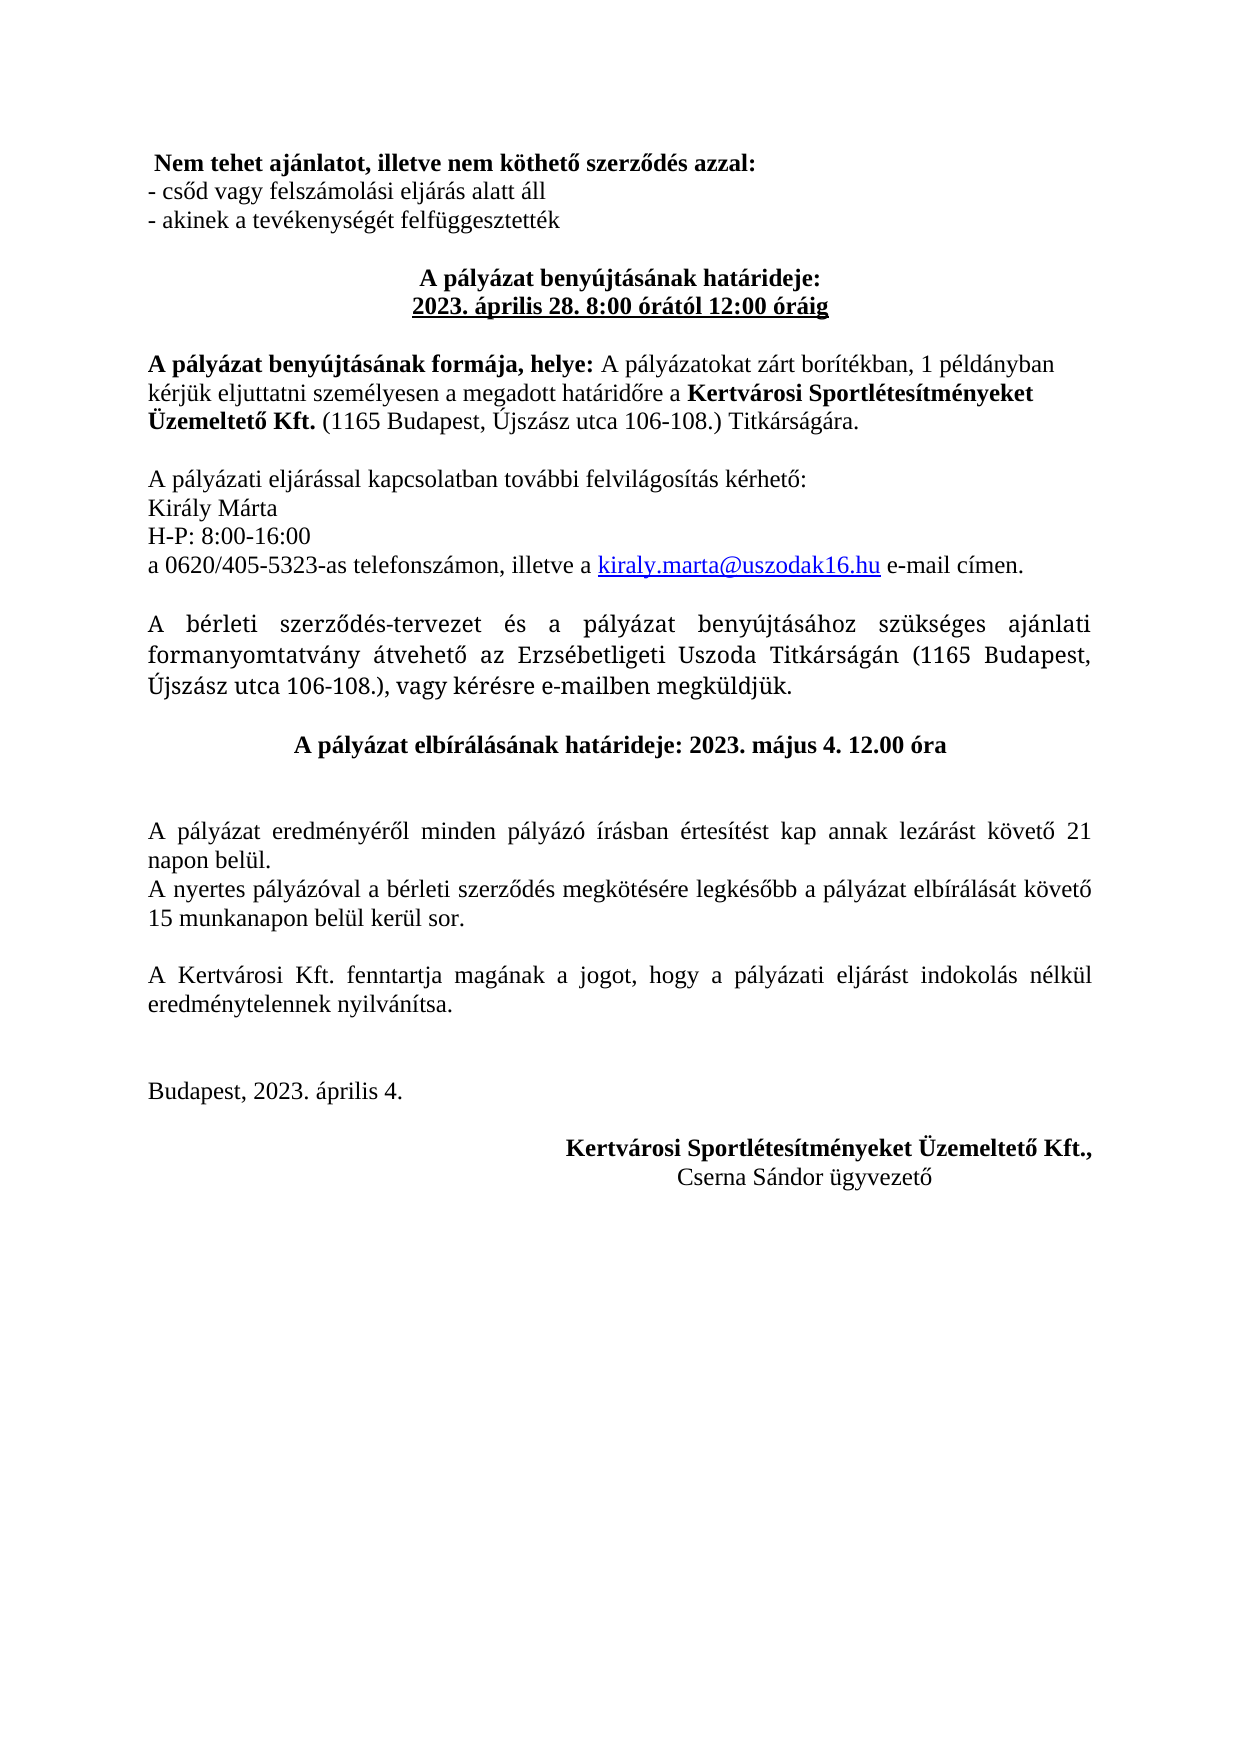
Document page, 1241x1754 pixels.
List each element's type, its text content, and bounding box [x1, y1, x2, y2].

text Király Márta [148, 493, 1092, 521]
text H-P: 8:00-16:00 [148, 521, 1092, 550]
text - akinek a tevékenységét felfüggesztették [148, 205, 1092, 234]
text A pályázat benyújtásának formája, helye: A pályázatokat zárt borítékban, 1 példányban kérjük eljuttatni személyesen a megadott határidőre a Kertvárosi Sportlétesítményeket Üzemeltető Kft. (1165 Budapest, Újszász utca 106-108.) Titkárságára. [148, 349, 1092, 435]
text Cserna Sándor ügyvezető [443, 1162, 1092, 1191]
text A bérleti szerződés-tervezet és a pályázat benyújtásához szükséges ajánlati formanyomtatvány átvehető az Erzsébetligeti Uszoda Titkárságán (1165 Budapest, Újszász utca 106-108.), vagy kérésre e-mailben megküldjük. [148, 608, 1092, 701]
text 2023. április 28. 8:00 órától 12:00 óráig [148, 291, 1092, 320]
text Kertvárosi Sportlétesítményeket Üzemeltető Kft., [148, 1133, 1092, 1162]
text - csőd vagy felszámolási eljárás alatt áll [148, 176, 1092, 205]
text A Kertvárosi Kft. fenntartja magának a jogot, hogy a pályázati eljárást indokolás nélkül eredménytelennek nyilvánítsa. [148, 961, 1092, 1018]
text Budapest, 2023. április 4. [148, 1076, 1092, 1105]
text Nem tehet ajánlatot, illetve nem köthető szerződés azzal: [148, 148, 1092, 176]
text A pályázat benyújtásának határideje: [148, 263, 1092, 291]
text A pályázat elbírálásának határideje: 2023. május 4. 12.00 óra [148, 730, 1092, 759]
text a 0620/405-5323-as telefonszámon, illetve a kiraly.marta@uszodak16.hu e-mail címen. [148, 550, 1092, 579]
text A pályázat eredményéről minden pályázó írásban értesítést kap annak lezárást követő 21 napon belül. [148, 816, 1092, 874]
text A nyertes pályázóval a bérleti szerződés megkötésére legkésőbb a pályázat elbírálását követő 15 munkanapon belül kerül sor. [148, 874, 1092, 931]
text A pályázati eljárással kapcsolatban további felvilágosítás kérhető: [148, 464, 1092, 493]
